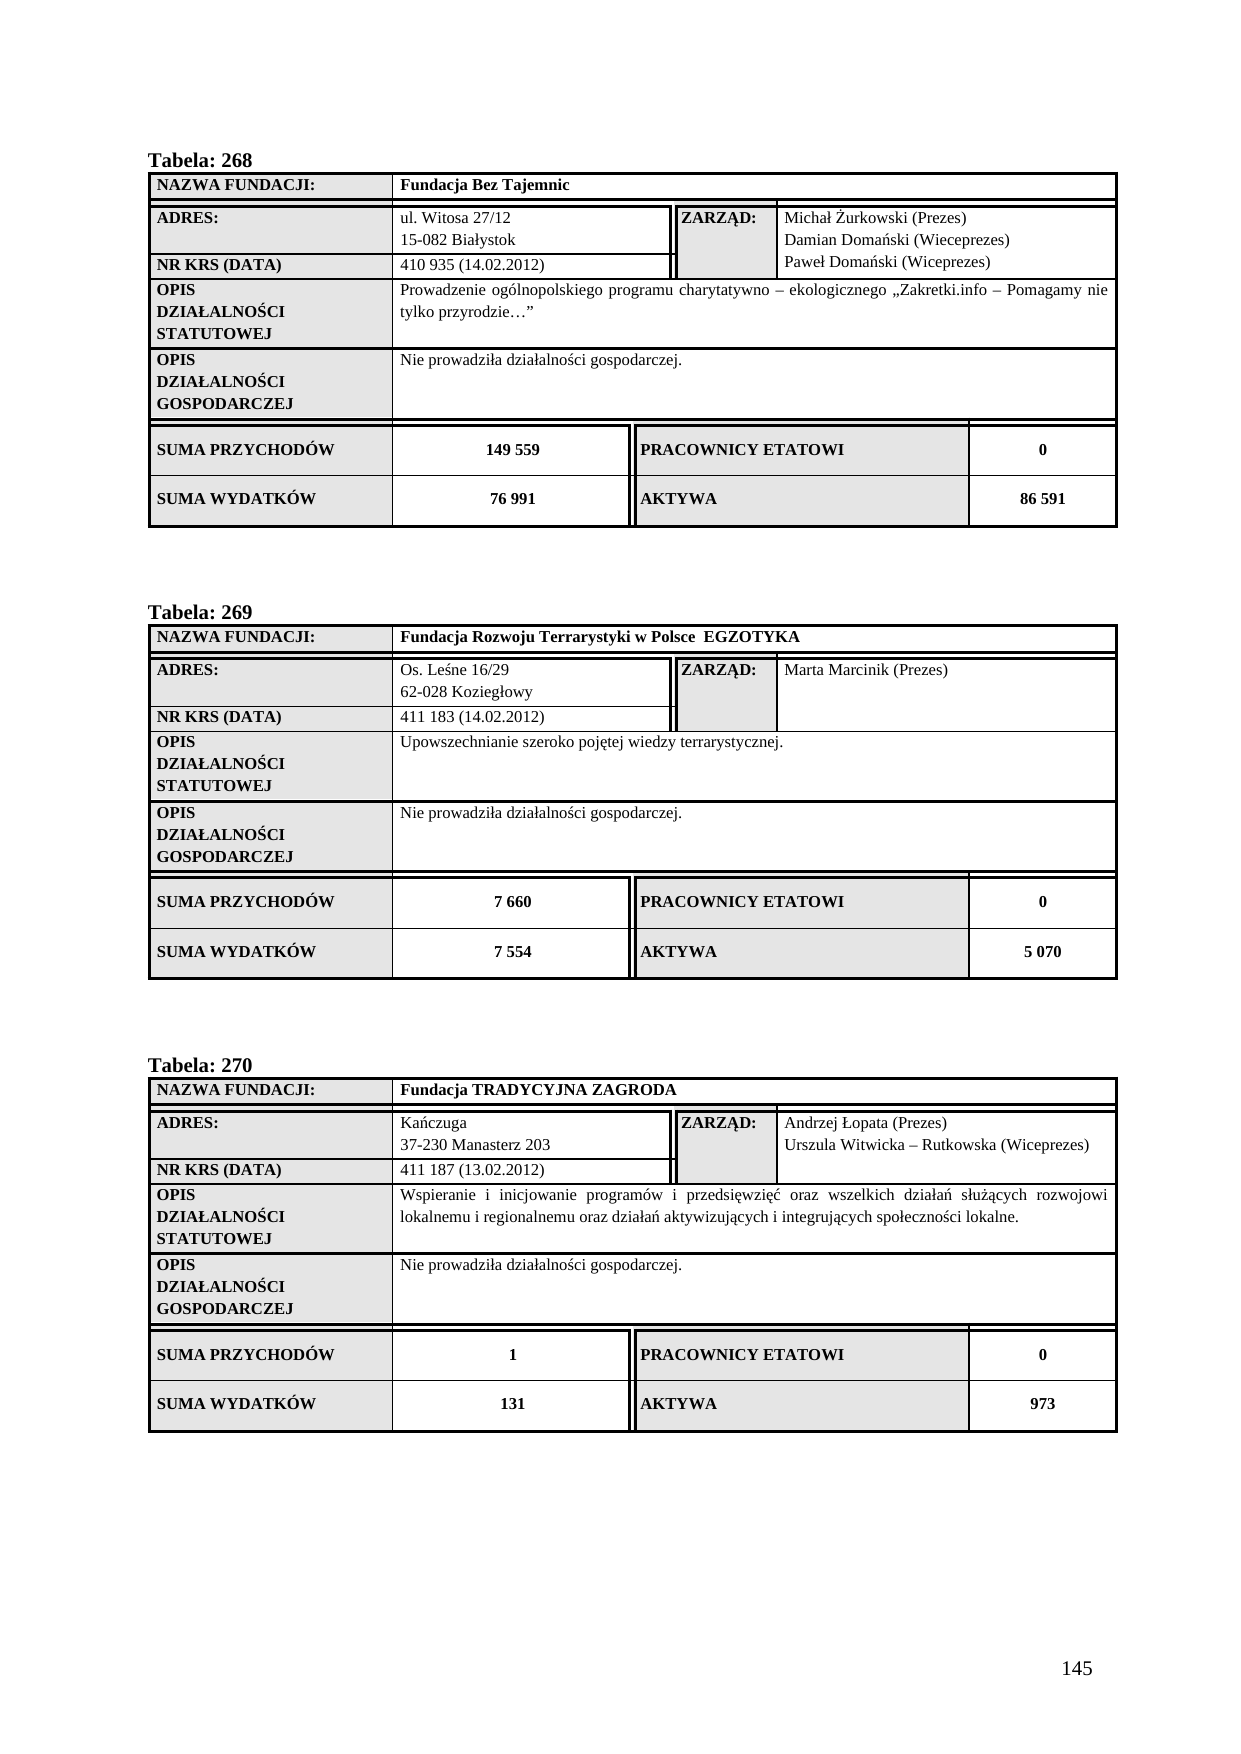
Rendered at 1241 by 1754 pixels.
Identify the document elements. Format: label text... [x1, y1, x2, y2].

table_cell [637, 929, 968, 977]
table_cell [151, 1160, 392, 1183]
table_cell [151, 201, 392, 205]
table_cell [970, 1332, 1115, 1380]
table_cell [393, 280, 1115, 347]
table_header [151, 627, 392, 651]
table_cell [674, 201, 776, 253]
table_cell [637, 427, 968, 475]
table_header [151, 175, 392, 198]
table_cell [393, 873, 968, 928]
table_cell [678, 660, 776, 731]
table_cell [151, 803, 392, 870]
text Tabela: 270 [148, 1053, 1093, 1077]
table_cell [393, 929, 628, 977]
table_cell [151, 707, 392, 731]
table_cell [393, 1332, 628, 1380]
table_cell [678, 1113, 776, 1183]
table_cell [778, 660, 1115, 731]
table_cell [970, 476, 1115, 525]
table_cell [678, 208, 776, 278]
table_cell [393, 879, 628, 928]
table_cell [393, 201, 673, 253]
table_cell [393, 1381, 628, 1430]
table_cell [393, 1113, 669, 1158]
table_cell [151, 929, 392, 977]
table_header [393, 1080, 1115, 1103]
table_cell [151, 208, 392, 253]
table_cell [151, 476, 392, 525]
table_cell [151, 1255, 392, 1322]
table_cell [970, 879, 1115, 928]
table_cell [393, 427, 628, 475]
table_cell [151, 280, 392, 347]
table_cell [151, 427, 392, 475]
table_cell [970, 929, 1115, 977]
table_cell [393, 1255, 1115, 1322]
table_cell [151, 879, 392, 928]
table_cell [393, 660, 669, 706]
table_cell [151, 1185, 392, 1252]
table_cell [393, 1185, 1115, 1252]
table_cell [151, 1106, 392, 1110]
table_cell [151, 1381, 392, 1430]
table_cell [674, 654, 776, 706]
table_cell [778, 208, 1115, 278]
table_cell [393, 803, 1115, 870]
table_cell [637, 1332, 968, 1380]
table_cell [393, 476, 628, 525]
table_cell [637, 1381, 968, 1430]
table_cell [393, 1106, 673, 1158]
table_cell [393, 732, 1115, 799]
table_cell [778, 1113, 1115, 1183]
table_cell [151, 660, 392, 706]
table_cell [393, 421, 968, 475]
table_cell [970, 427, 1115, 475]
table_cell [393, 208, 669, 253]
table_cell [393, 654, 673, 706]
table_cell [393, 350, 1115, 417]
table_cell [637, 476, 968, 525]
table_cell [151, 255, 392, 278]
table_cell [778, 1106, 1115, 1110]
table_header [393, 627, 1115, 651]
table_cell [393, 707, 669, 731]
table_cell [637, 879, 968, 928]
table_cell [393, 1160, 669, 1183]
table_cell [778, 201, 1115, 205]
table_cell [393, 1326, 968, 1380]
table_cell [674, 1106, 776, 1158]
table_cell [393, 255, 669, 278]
text Tabela: 269 [148, 600, 1093, 624]
text Tabela: 268 [148, 148, 1093, 172]
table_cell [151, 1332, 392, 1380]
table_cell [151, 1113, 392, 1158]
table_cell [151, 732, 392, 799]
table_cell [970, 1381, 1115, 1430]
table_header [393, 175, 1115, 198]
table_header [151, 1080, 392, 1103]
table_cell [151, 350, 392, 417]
